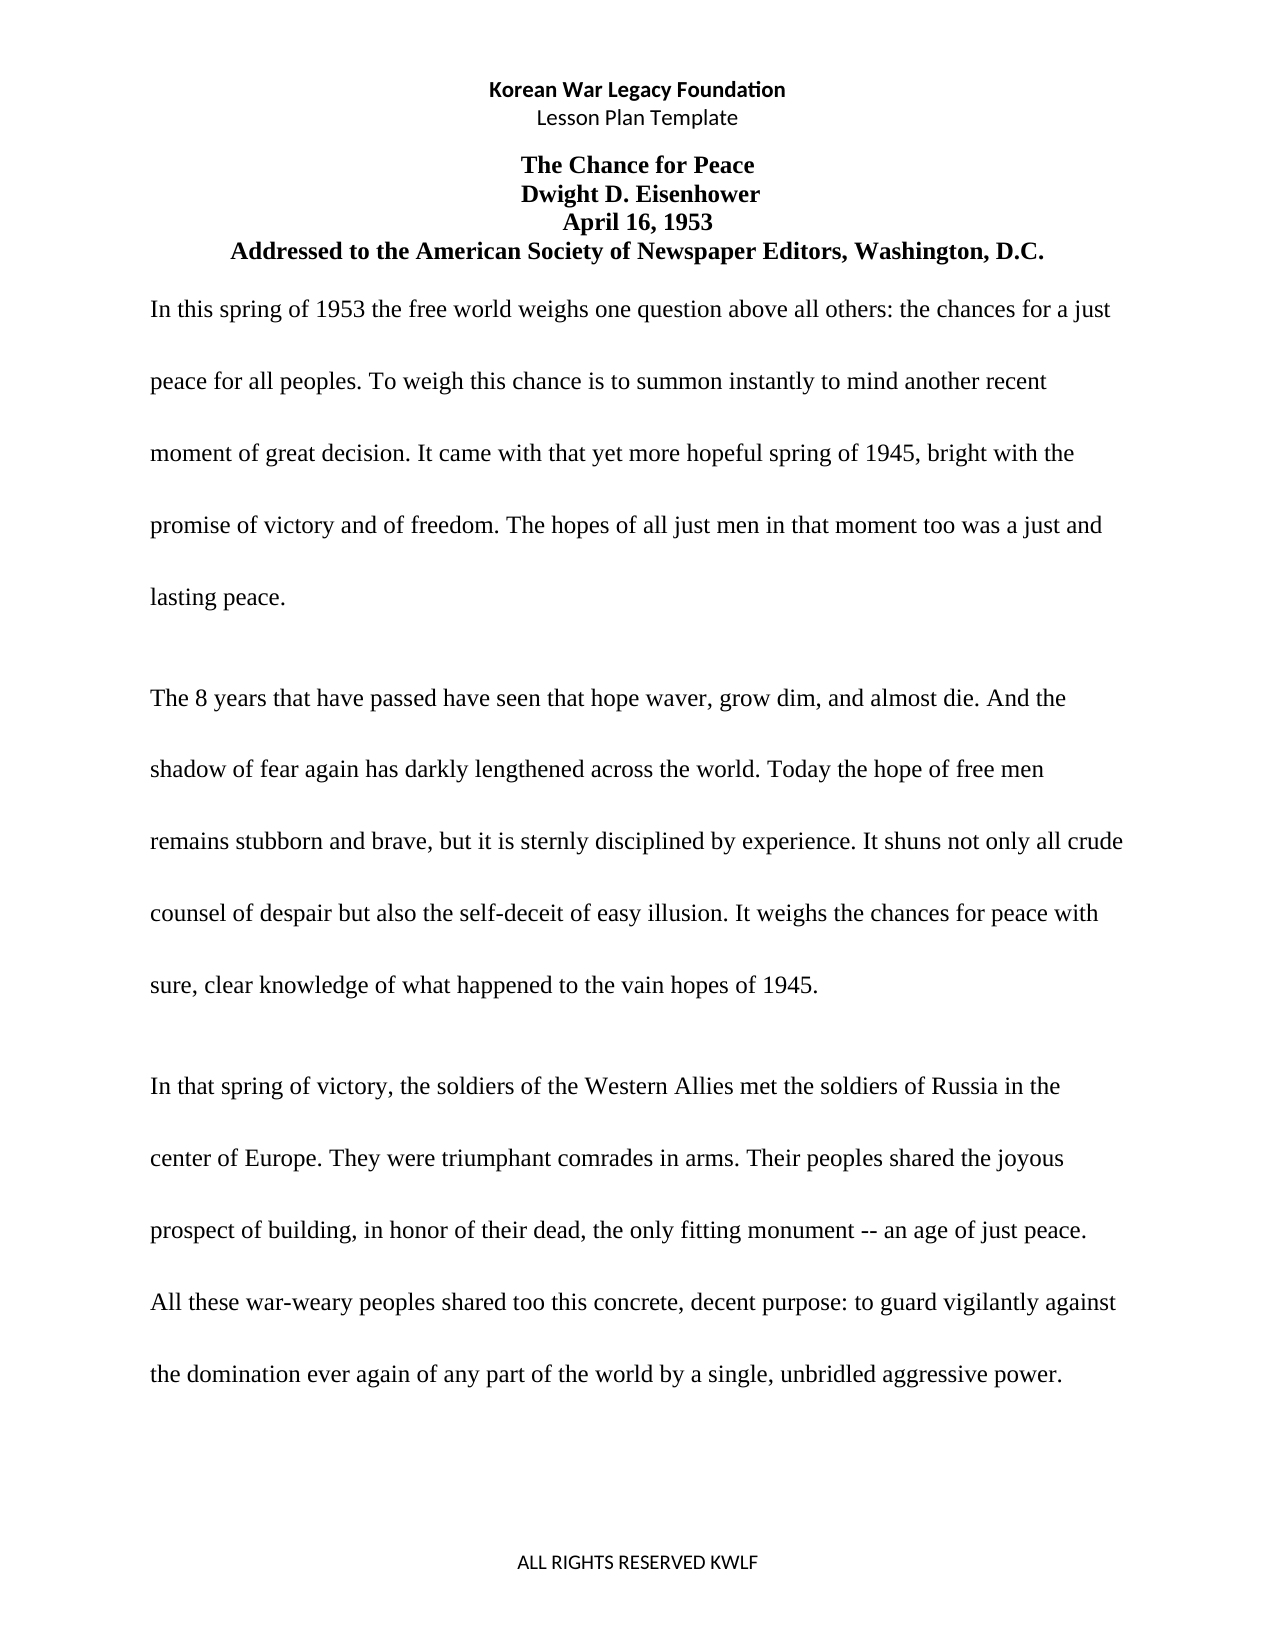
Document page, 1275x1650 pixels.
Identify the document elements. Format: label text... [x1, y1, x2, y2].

text Dwight D. Eisenhower April 16, 1953 Addressed to the American Society of Newspaper Editors, Washington, D.C. [150, 179, 1125, 265]
text The Chance for Peace [150, 150, 1125, 179]
text In that spring of victory, the soldiers of the Western Allies met the soldiers of Russia in the center of Europe. They were triumphant comrades in arms. Their peoples shared the joyous prospect of building, in honor of their dead, the only fitting monument -- an age of just peace. All these war-weary peoples shared too this concrete, decent purpose: to guard vigilantly against the domination ever again of any part of the world by a single, unbridled aggressive power. [150, 1071, 1125, 1387]
text The 8 years that have passed have seen that hope waver, grow dim, and almost die. And the shadow of fear again has darkly lengthened across the world. Today the hope of free men remains stubborn and brave, but it is sternly disciplined by experience. It shuns not only all crude counsel of despair but also the self-deceit of easy illusion. It weighs the chances for peace with sure, clear knowledge of what happened to the vain hopes of 1945. [150, 683, 1125, 999]
text In this spring of 1953 the free world weighs one question above all others: the chances for a just peace for all peoples. To weigh this chance is to summon instantly to mind another recent moment of great decision. It came with that yet more hopeful spring of 1945, bright with the promise of victory and of freedom. The hopes of all just men in that moment too was a just and lasting peace. [150, 294, 1125, 610]
